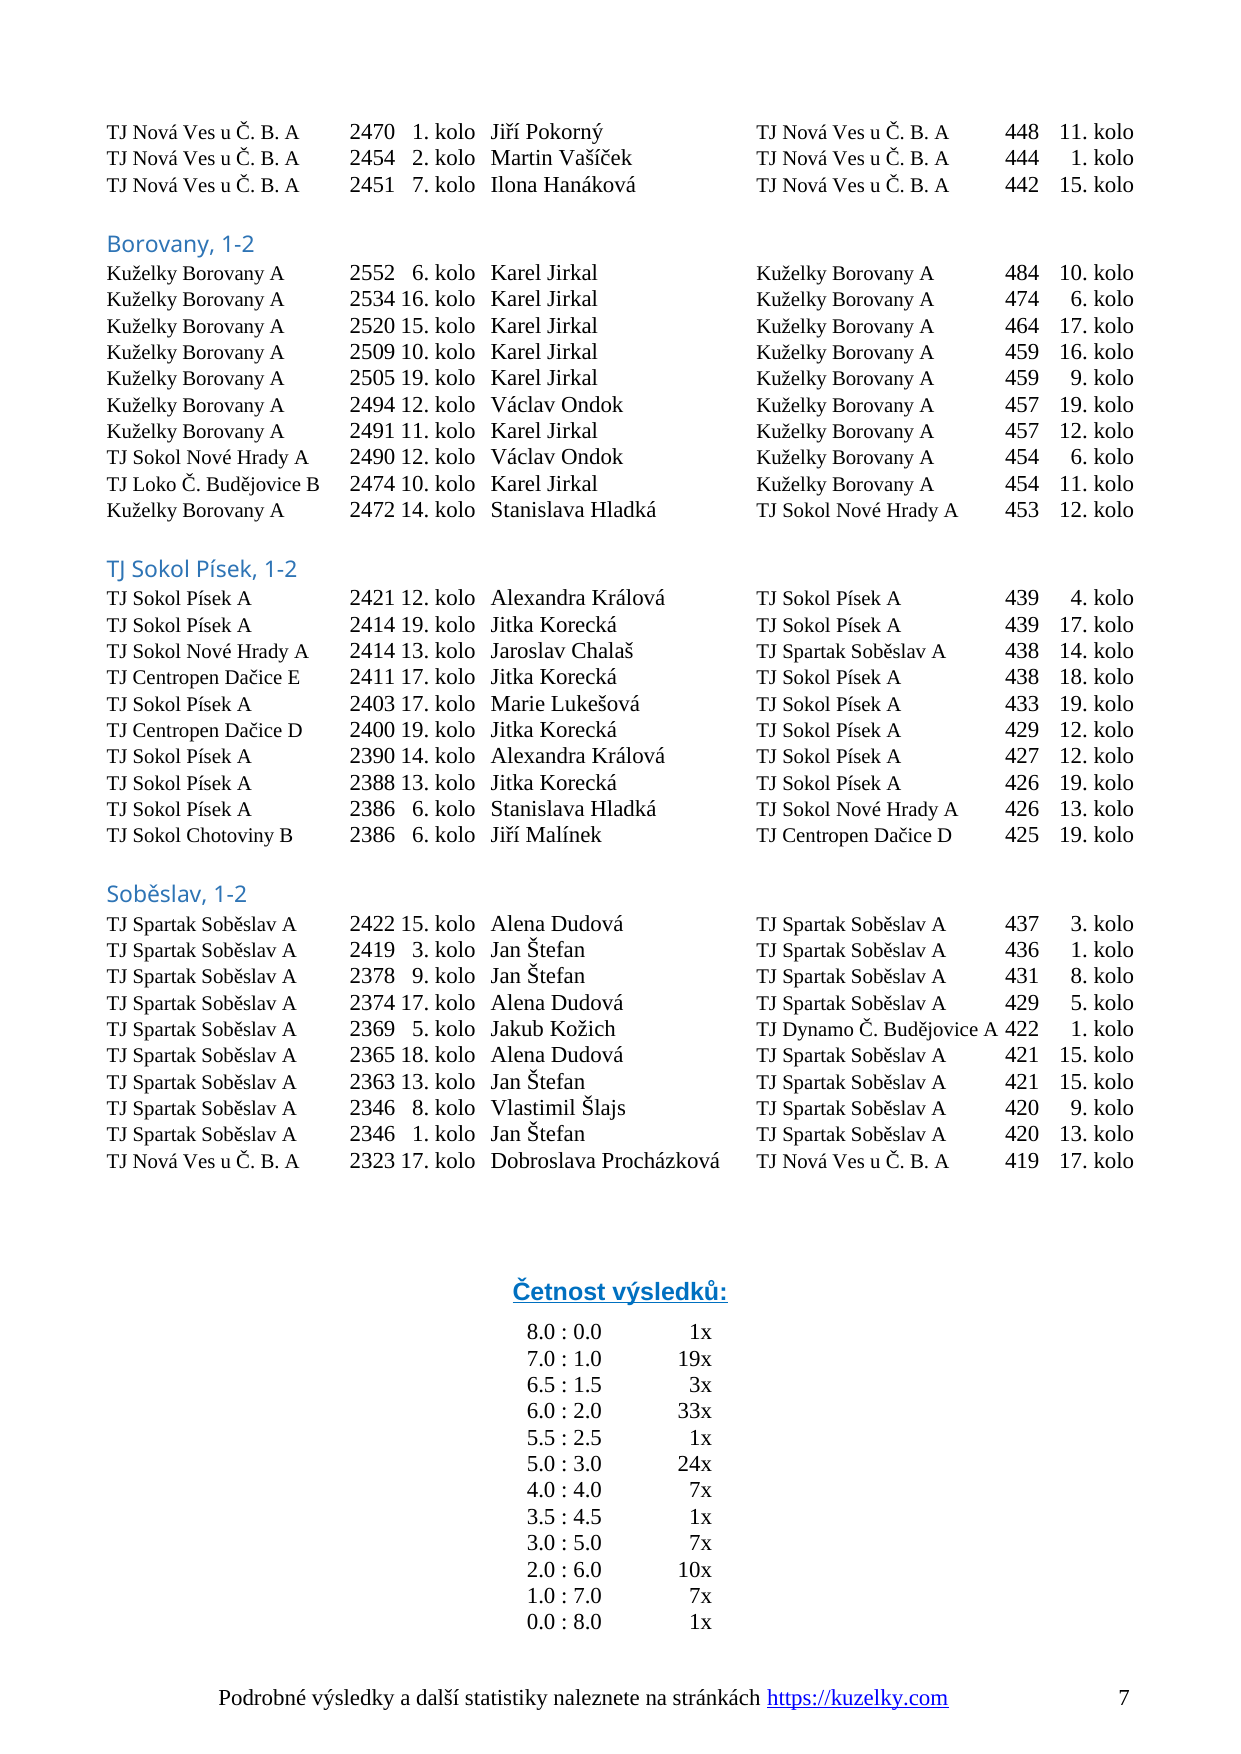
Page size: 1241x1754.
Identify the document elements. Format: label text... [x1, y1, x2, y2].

text 5.0 : 3.0 24x [106, 1450, 1134, 1477]
text TJ Sokol Písek A 2403 17. kolo Marie Lukešová TJ Sokol Písek A 433 19. kolo [106, 690, 1134, 716]
text TJ Spartak Soběslav A 2374 17. kolo Alena Dudová TJ Spartak Soběslav A 429 5. kolo [106, 989, 1134, 1015]
text TJ Sokol Písek A 2421 12. kolo Alexandra Králová TJ Sokol Písek A 439 4. kolo [106, 584, 1134, 611]
subtitle TJ Sokol Písek, 1-2 [106, 553, 1134, 584]
text TJ Spartak Soběslav A 2365 18. kolo Alena Dudová TJ Spartak Soběslav A 421 15. kolo [106, 1041, 1134, 1068]
text TJ Centropen Dačice E 2411 17. kolo Jitka Korecká TJ Sokol Písek A 438 18. kolo [106, 663, 1134, 690]
text TJ Spartak Soběslav A 2346 1. kolo Jan Štefan TJ Spartak Soběslav A 420 13. kolo [106, 1120, 1134, 1147]
text TJ Sokol Písek A 2414 19. kolo Jitka Korecká TJ Sokol Písek A 439 17. kolo [106, 611, 1134, 637]
text TJ Sokol Písek A 2388 13. kolo Jitka Korecká TJ Sokol Písek A 426 19. kolo [106, 769, 1134, 795]
text Kuželky Borovany A 2494 12. kolo Václav Ondok Kuželky Borovany A 457 19. kolo [106, 391, 1134, 417]
text 4.0 : 4.0 7x [106, 1477, 1134, 1503]
text TJ Sokol Nové Hrady A 2490 12. kolo Václav Ondok Kuželky Borovany A 454 6. kolo [106, 443, 1134, 470]
text TJ Centropen Dačice D 2400 19. kolo Jitka Korecká TJ Sokol Písek A 429 12. kolo [106, 716, 1134, 742]
subtitle Borovany, 1-2 [106, 228, 1134, 259]
text 2.0 : 6.0 10x [106, 1556, 1134, 1582]
text TJ Sokol Chotoviny B 2386 6. kolo Jiří Malínek TJ Centropen Dačice D 425 19. kolo [106, 821, 1134, 848]
text TJ Sokol Písek A 2390 14. kolo Alexandra Králová TJ Sokol Písek A 427 12. kolo [106, 742, 1134, 769]
text TJ Nová Ves u Č. B. A 2470 1. kolo Jiří Pokorný TJ Nová Ves u Č. B. A 448 11. kolo [106, 118, 1134, 144]
text 0.0 : 8.0 1x [106, 1608, 1134, 1635]
text Kuželky Borovany A 2520 15. kolo Karel Jirkal Kuželky Borovany A 464 17. kolo [106, 312, 1134, 338]
text TJ Spartak Soběslav A 2422 15. kolo Alena Dudová TJ Spartak Soběslav A 437 3. kolo [106, 909, 1134, 936]
text TJ Loko Č. Budějovice B 2474 10. kolo Karel Jirkal Kuželky Borovany A 454 11. kolo [106, 470, 1134, 496]
text Kuželky Borovany A 2505 19. kolo Karel Jirkal Kuželky Borovany A 459 9. kolo [106, 364, 1134, 391]
text 7.0 : 1.0 19x [106, 1345, 1134, 1371]
text TJ Nová Ves u Č. B. A 2451 7. kolo Ilona Hanáková TJ Nová Ves u Č. B. A 442 15. kolo [106, 171, 1134, 197]
text 6.5 : 1.5 3x [106, 1371, 1134, 1397]
text 5.5 : 2.5 1x [106, 1424, 1134, 1450]
text 3.0 : 5.0 7x [106, 1529, 1134, 1556]
subtitle Soběslav, 1-2 [106, 878, 1134, 909]
text TJ Nová Ves u Č. B. A 2323 17. kolo Dobroslava Procházková TJ Nová Ves u Č. B. A 419 17. kolo [106, 1147, 1134, 1173]
text TJ Sokol Nové Hrady A 2414 13. kolo Jaroslav Chalaš TJ Spartak Soběslav A 438 14. kolo [106, 637, 1134, 663]
text Kuželky Borovany A 2472 14. kolo Stanislava Hladká TJ Sokol Nové Hrady A 453 12. kolo [106, 496, 1134, 522]
text TJ Spartak Soběslav A 2346 8. kolo Vlastimil Šlajs TJ Spartak Soběslav A 420 9. kolo [106, 1094, 1134, 1120]
text TJ Spartak Soběslav A 2363 13. kolo Jan Štefan TJ Spartak Soběslav A 421 15. kolo [106, 1068, 1134, 1094]
text Kuželky Borovany A 2491 11. kolo Karel Jirkal Kuželky Borovany A 457 12. kolo [106, 417, 1134, 443]
text Četnost výsledků: [94, 1277, 1145, 1306]
text 8.0 : 0.0 1x [106, 1318, 1134, 1345]
text 1.0 : 7.0 7x [106, 1582, 1134, 1608]
text Kuželky Borovany A 2534 16. kolo Karel Jirkal Kuželky Borovany A 474 6. kolo [106, 285, 1134, 312]
text TJ Nová Ves u Č. B. A 2454 2. kolo Martin Vašíček TJ Nová Ves u Č. B. A 444 1. kolo [106, 144, 1134, 171]
text TJ Spartak Soběslav A 2378 9. kolo Jan Štefan TJ Spartak Soběslav A 431 8. kolo [106, 962, 1134, 989]
text 3.5 : 4.5 1x [106, 1503, 1134, 1529]
text TJ Spartak Soběslav A 2369 5. kolo Jakub Kožich TJ Dynamo Č. Budějovice A 422 1. kolo [106, 1015, 1134, 1041]
text Kuželky Borovany A 2552 6. kolo Karel Jirkal Kuželky Borovany A 484 10. kolo [106, 259, 1134, 285]
text TJ Sokol Písek A 2386 6. kolo Stanislava Hladká TJ Sokol Nové Hrady A 426 13. kolo [106, 795, 1134, 821]
text TJ Spartak Soběslav A 2419 3. kolo Jan Štefan TJ Spartak Soběslav A 436 1. kolo [106, 936, 1134, 962]
text 6.0 : 2.0 33x [106, 1397, 1134, 1424]
text Kuželky Borovany A 2509 10. kolo Karel Jirkal Kuželky Borovany A 459 16. kolo [106, 338, 1134, 364]
